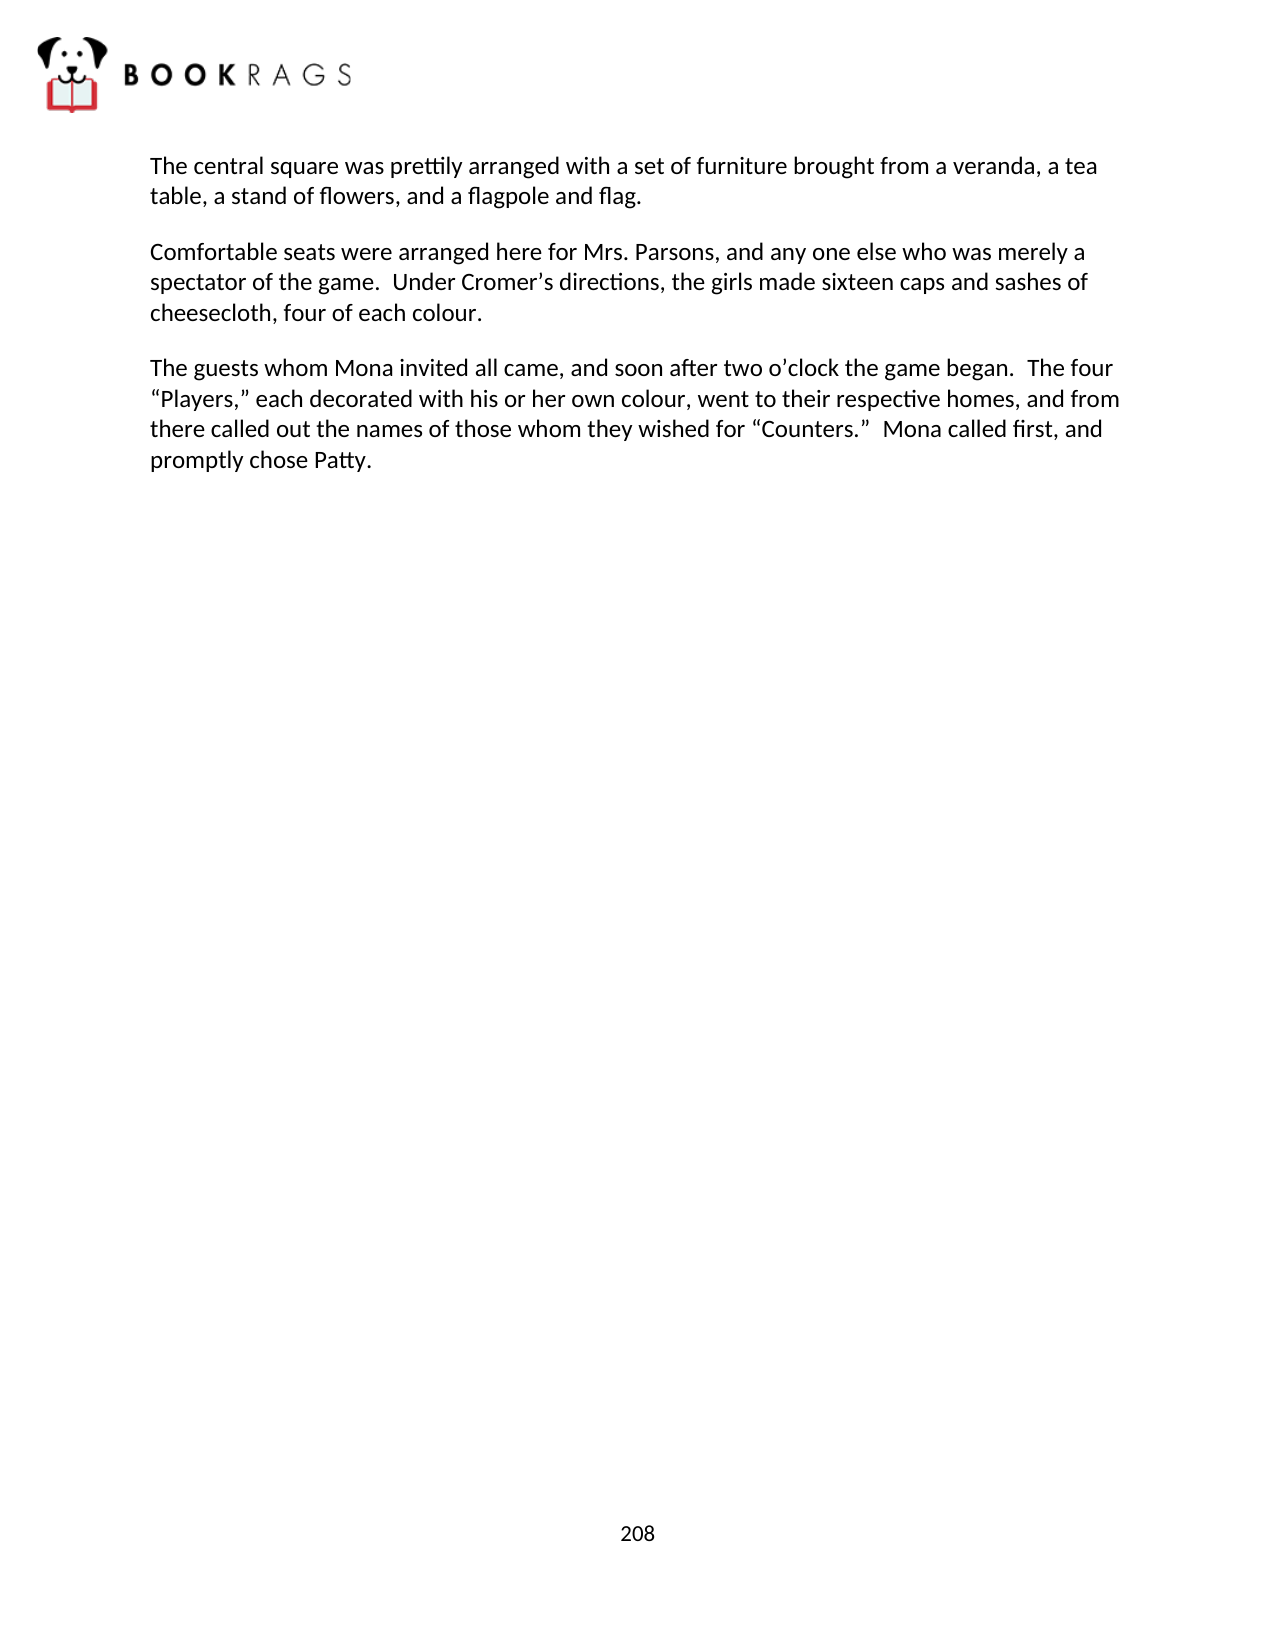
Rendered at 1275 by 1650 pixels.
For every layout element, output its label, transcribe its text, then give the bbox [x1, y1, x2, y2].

text Comfortable seats were arranged here for Mrs. Parsons, and any one else who was merely a spectator of the game. Under Cromer’s directions, the girls made sixteen caps and sashes of cheesecloth, four of each colour. [150, 236, 1125, 328]
picture [37, 37, 351, 113]
text The central square was prettily arranged with a set of furniture brought from a veranda, a tea table, a stand of flowers, and a flagpole and flag. [150, 150, 1125, 211]
text The guests whom Mona invited all came, and soon after two o’clock the game began. The four “Players,” each decorated with his or her own colour, went to their respective homes, and from there called out the names of those whom they wished for “Counters.” Mona called first, and promptly chose Patty. [150, 353, 1125, 475]
